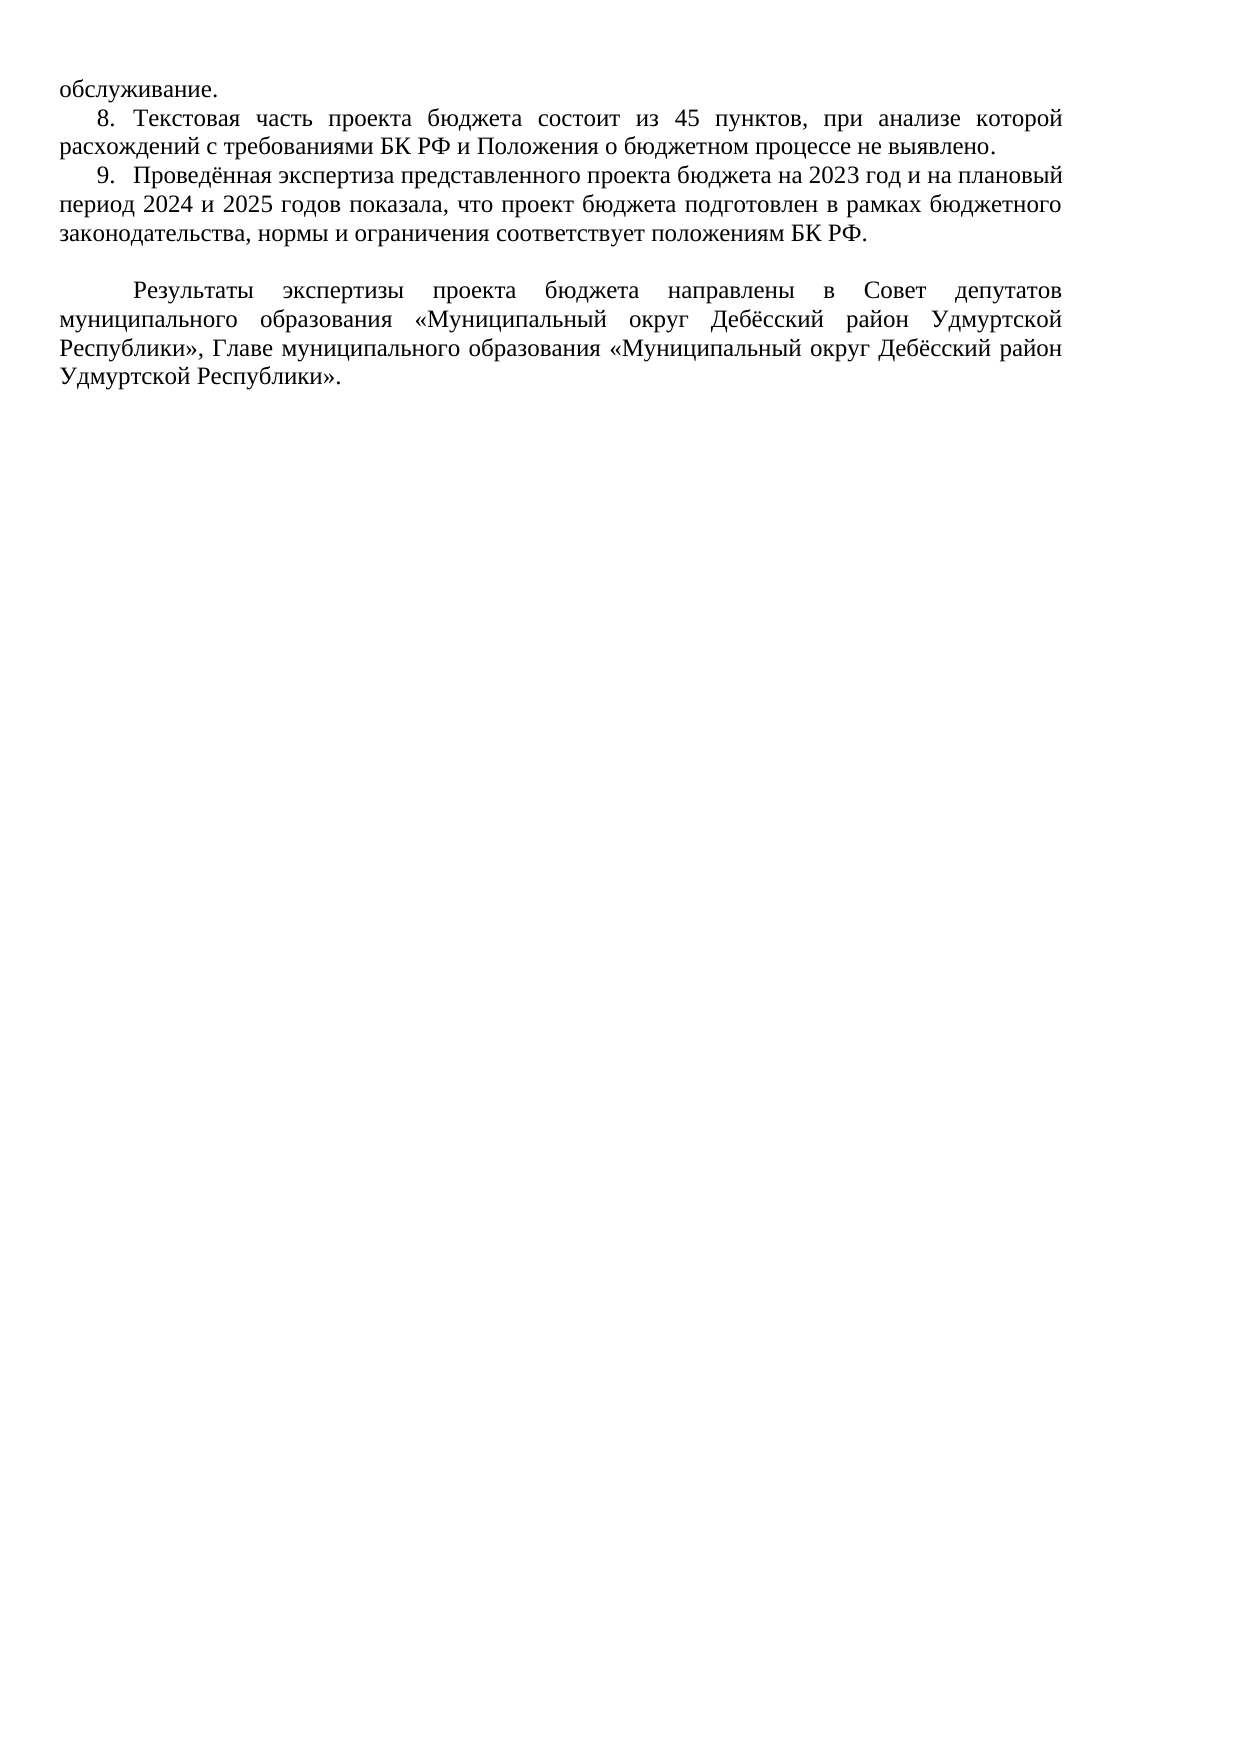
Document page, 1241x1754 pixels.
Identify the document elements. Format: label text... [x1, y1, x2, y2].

text Результаты экспертизы проекта бюджета направлены в Совет депутатов муниципального образования «Муниципальный округ Дебёсский район Удмуртской Республики», Главе муниципального образования «Муниципальный округ Дебёсский район Удмуртской Республики». [59, 275, 1063, 390]
list Текстовая часть проекта бюджета состоит из 45 пунктов, при анализе которой расхождений с требованиями БК РФ и Положения о бюджетном процессе не выявлено. [59, 103, 1063, 160]
list Проведённая экспертиза представленного проекта бюджета на 2023 год и на плановый период 2024 и 2025 годов показала, что проект бюджета подготовлен в рамках бюджетного законодательства, нормы и ограничения соответствует положениям БК РФ. [59, 160, 1063, 246]
